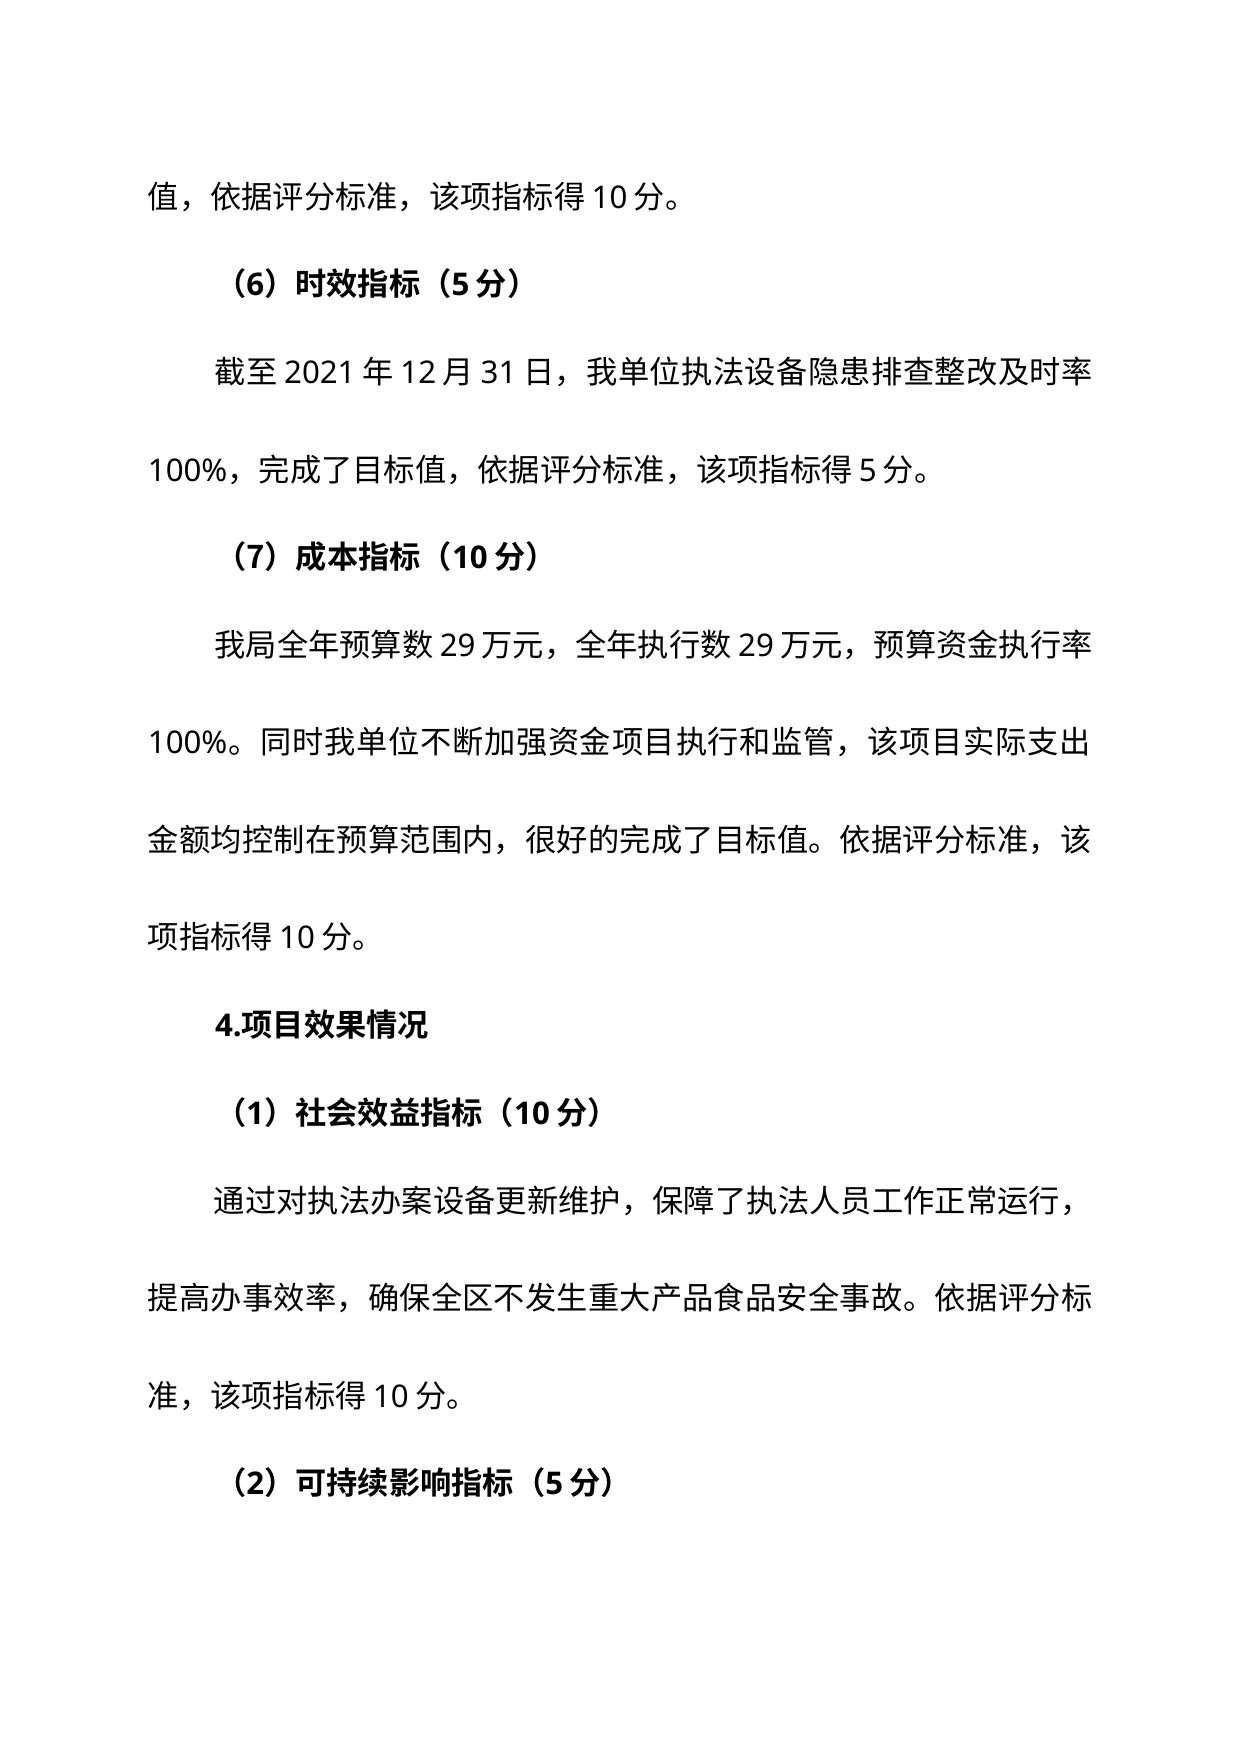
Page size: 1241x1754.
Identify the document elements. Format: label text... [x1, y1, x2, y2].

list 成本指标（10分） [148, 523, 1092, 588]
text 4.项目效果情况 [148, 991, 1092, 1056]
text 通过对执法办案设备更新维护，保障了执法人员工作正常运行，提高办事效率，确保全区不发生重大产品食品安全事故。依据评分标准，该项指标得10分。 [148, 1166, 1092, 1426]
text 截至2021年12月31日，我单位执法设备隐患排查整改及时率100%，完成了目标值，依据评分标准，该项指标得5分。 [148, 337, 1092, 500]
list 可持续影响指标（5分） [148, 1449, 1092, 1514]
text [148, 162, 1092, 227]
list 时效指标（5分） [148, 250, 1092, 315]
text 我局全年预算数29万元，全年执行数29万元，预算资金执行率100%。同时我单位不断加强资金项目执行和监管，该项目实际支出金额均控制在预算范围内，很好的完成了目标值。依据评分标准，该项指标得10分。 [148, 610, 1092, 968]
text （1）社会效益指标（10分） [148, 1078, 1092, 1143]
